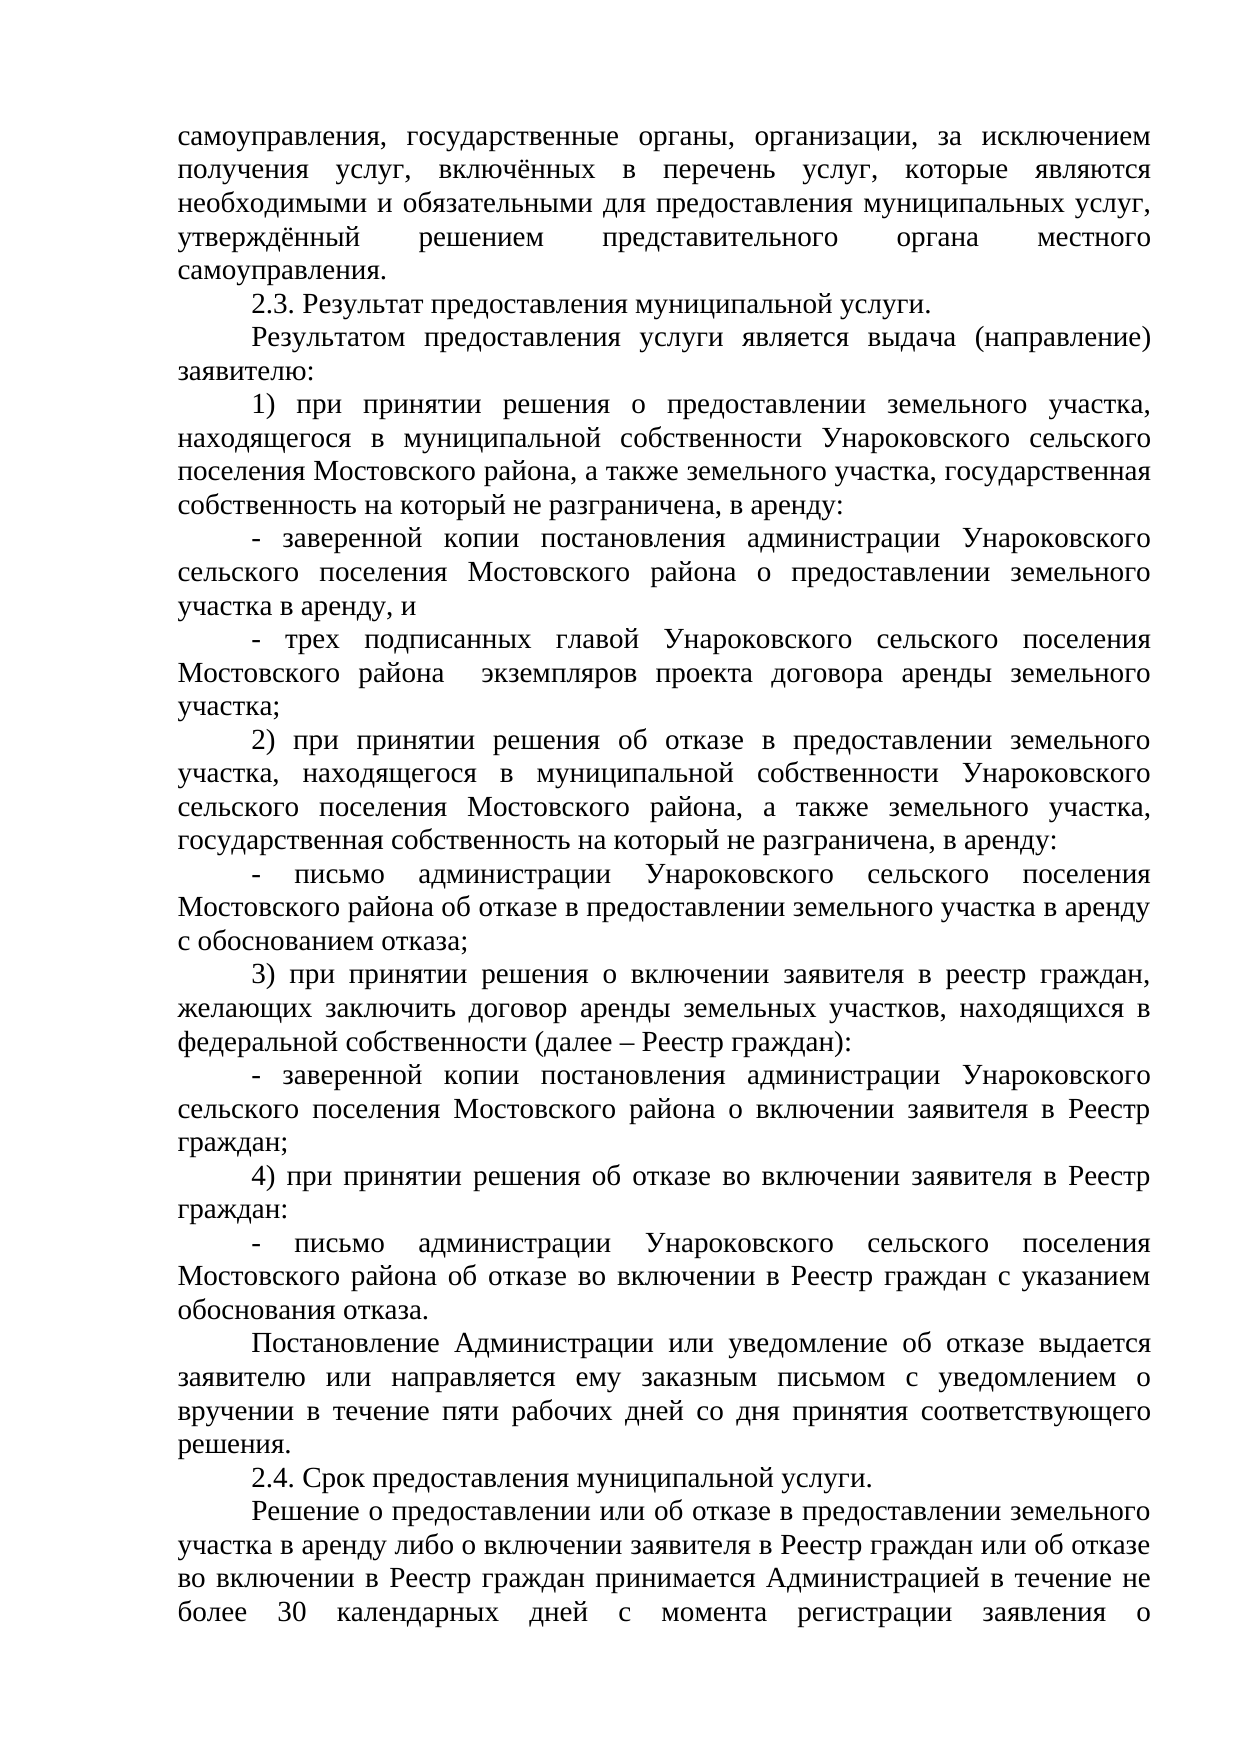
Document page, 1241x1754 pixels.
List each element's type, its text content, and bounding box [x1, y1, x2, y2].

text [177, 118, 1152, 286]
text Результатом предоставления услуги является выдача (направление) заявителю: [177, 319, 1152, 386]
text - письмо администрации Унароковского сельского поселения Мостовского района об отказе в предоставлении земельного участка в аренду с обоснованием отказа; [177, 856, 1152, 957]
text 2.4. Срок предоставления муниципальной услуги. [177, 1460, 1152, 1493]
text - заверенной копии постановления администрации Унароковского сельского поселения Мостовского района о предоставлении земельного участка в аренду, и [177, 521, 1152, 621]
text 3) при принятии решения о включении заявителя в реестр граждан, желающих заключить договор аренды земельных участков, находящихся в федеральной собственности (далее – Реестр граждан): [177, 957, 1152, 1057]
text Постановление Администрации или уведомление об отказе выдается заявителю или направляется ему заказным письмом с уведомлением о вручении в течение пяти рабочих дней со дня принятия соответствующего решения. [177, 1326, 1152, 1460]
text 2.3. Результат предоставления муниципальной услуги. [177, 286, 1152, 319]
text - трех подписанных главой Унароковского сельского поселения Мостовского района экземпляров проекта договора аренды земельного участка; [177, 621, 1152, 722]
text - письмо администрации Унароковского сельского поселения Мостовского района об отказе во включении в Реестр граждан с указанием обоснования отказа. [177, 1225, 1152, 1326]
text 4) при принятии решения об отказе во включении заявителя в Реестр граждан: [177, 1158, 1152, 1225]
text 2) при принятии решения об отказе в предоставлении земельного участка, находящегося в муниципальной собственности Унароковского сельского поселения Мостовского района, а также земельного участка, государственная собственность на который не разграничена, в аренду: [177, 722, 1152, 856]
text 1) при принятии решения о предоставлении земельного участка, находящегося в муниципальной собственности Унароковского сельского поселения Мостовского района, а также земельного участка, государственная собственность на который не разграничена, в аренду: [177, 386, 1152, 521]
text - заверенной копии постановления администрации Унароковского сельского поселения Мостовского района о включении заявителя в Реестр граждан; [177, 1057, 1152, 1158]
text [177, 1493, 1152, 1627]
